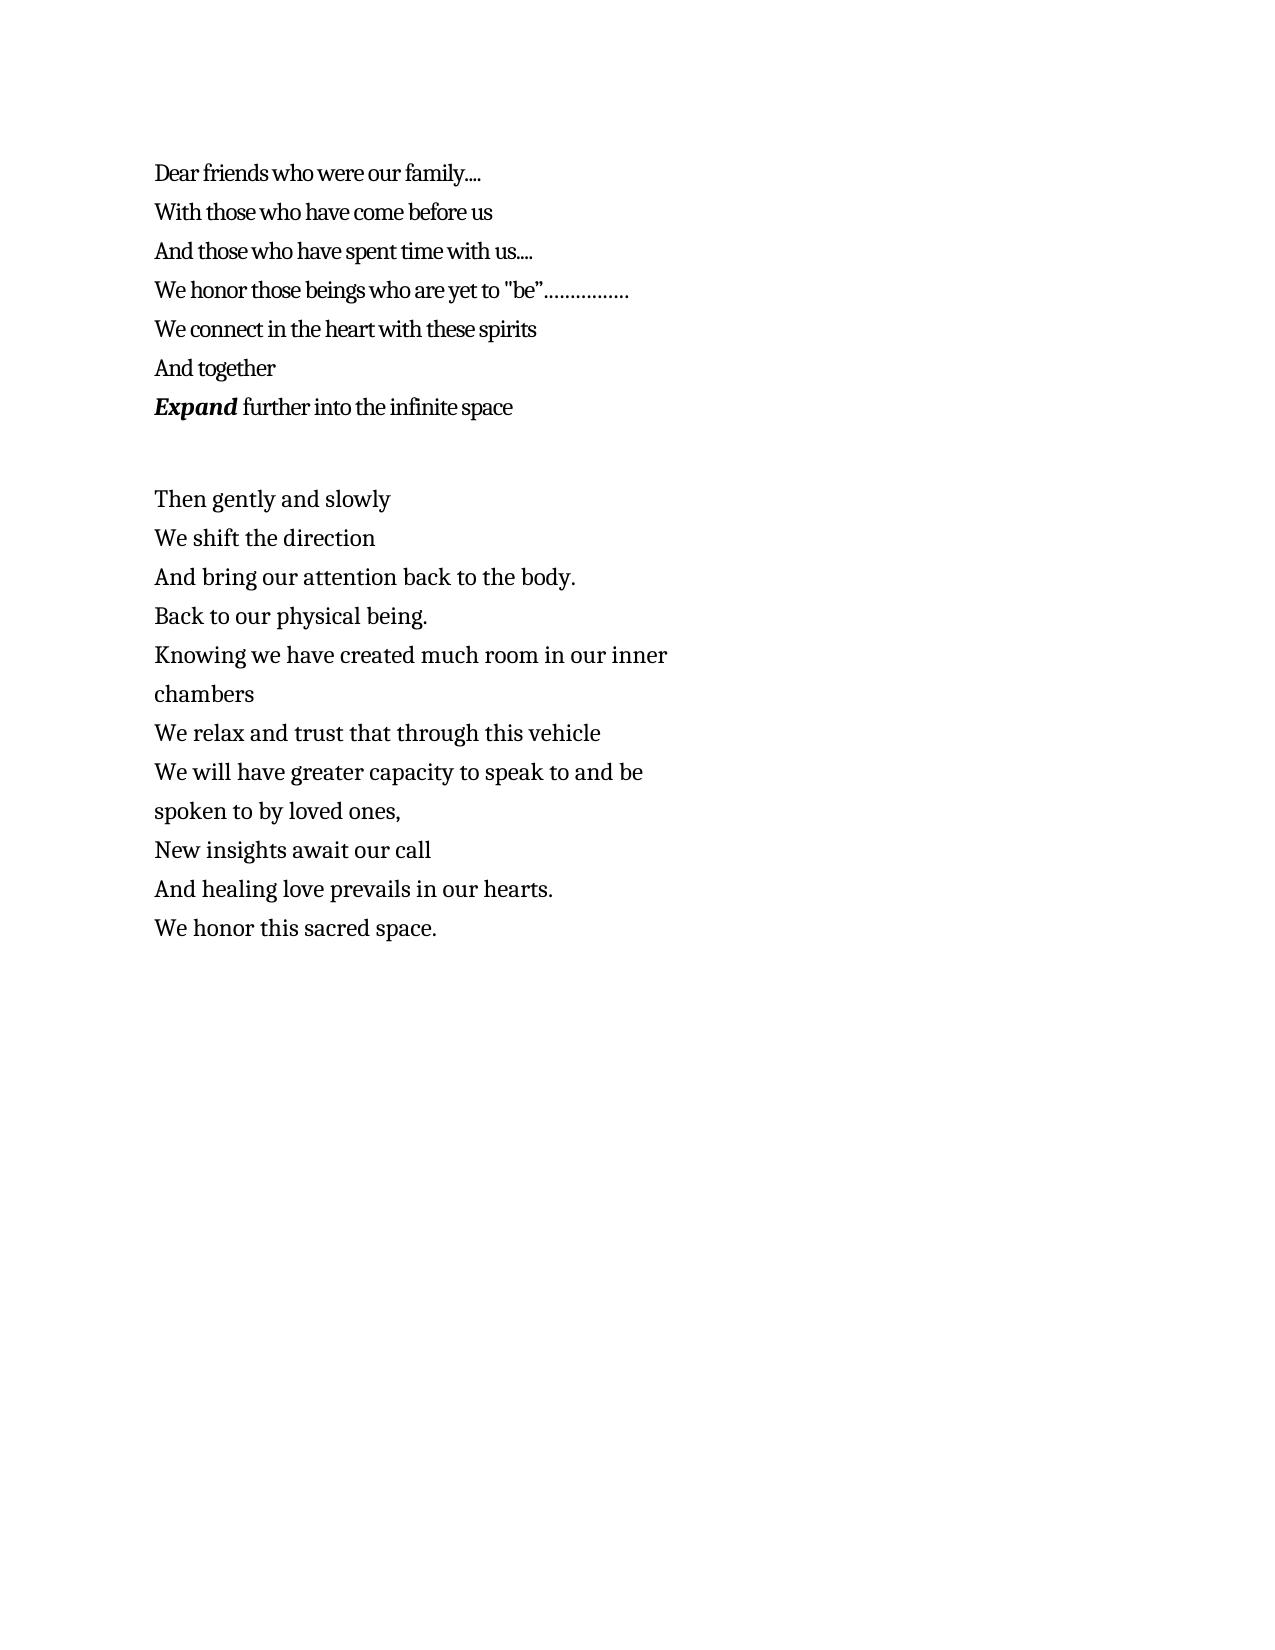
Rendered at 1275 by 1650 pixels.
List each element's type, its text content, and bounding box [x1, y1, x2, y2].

text We will have greater capacity to speak to and be spoken to by loved ones, [154, 749, 708, 827]
text Dear friends who were our family.... [154, 150, 1089, 189]
text We connect in the heart with these spirits [154, 306, 1089, 345]
text We relax and trust that through this vehicle [154, 710, 673, 749]
text And together [154, 345, 1089, 384]
text We honor this sacred space. [154, 905, 1125, 944]
text We shift the direction [154, 516, 506, 554]
text We honor those beings who are yet to "be” [154, 267, 1125, 306]
text With those who have come before us [154, 189, 1089, 228]
text Back to our physical being. [154, 593, 1125, 632]
text Then gently and slowly [154, 477, 506, 516]
text And bring our attention back to the body. [154, 554, 1125, 593]
text New insights await our call [154, 827, 1125, 866]
text Expand further into the infinite space [154, 384, 1125, 423]
text Knowing we have created much room in our inner chambers [154, 632, 673, 710]
text And healing love prevails in our hearts. [154, 866, 1125, 905]
text And those who have spent time with us.... [154, 228, 1089, 267]
